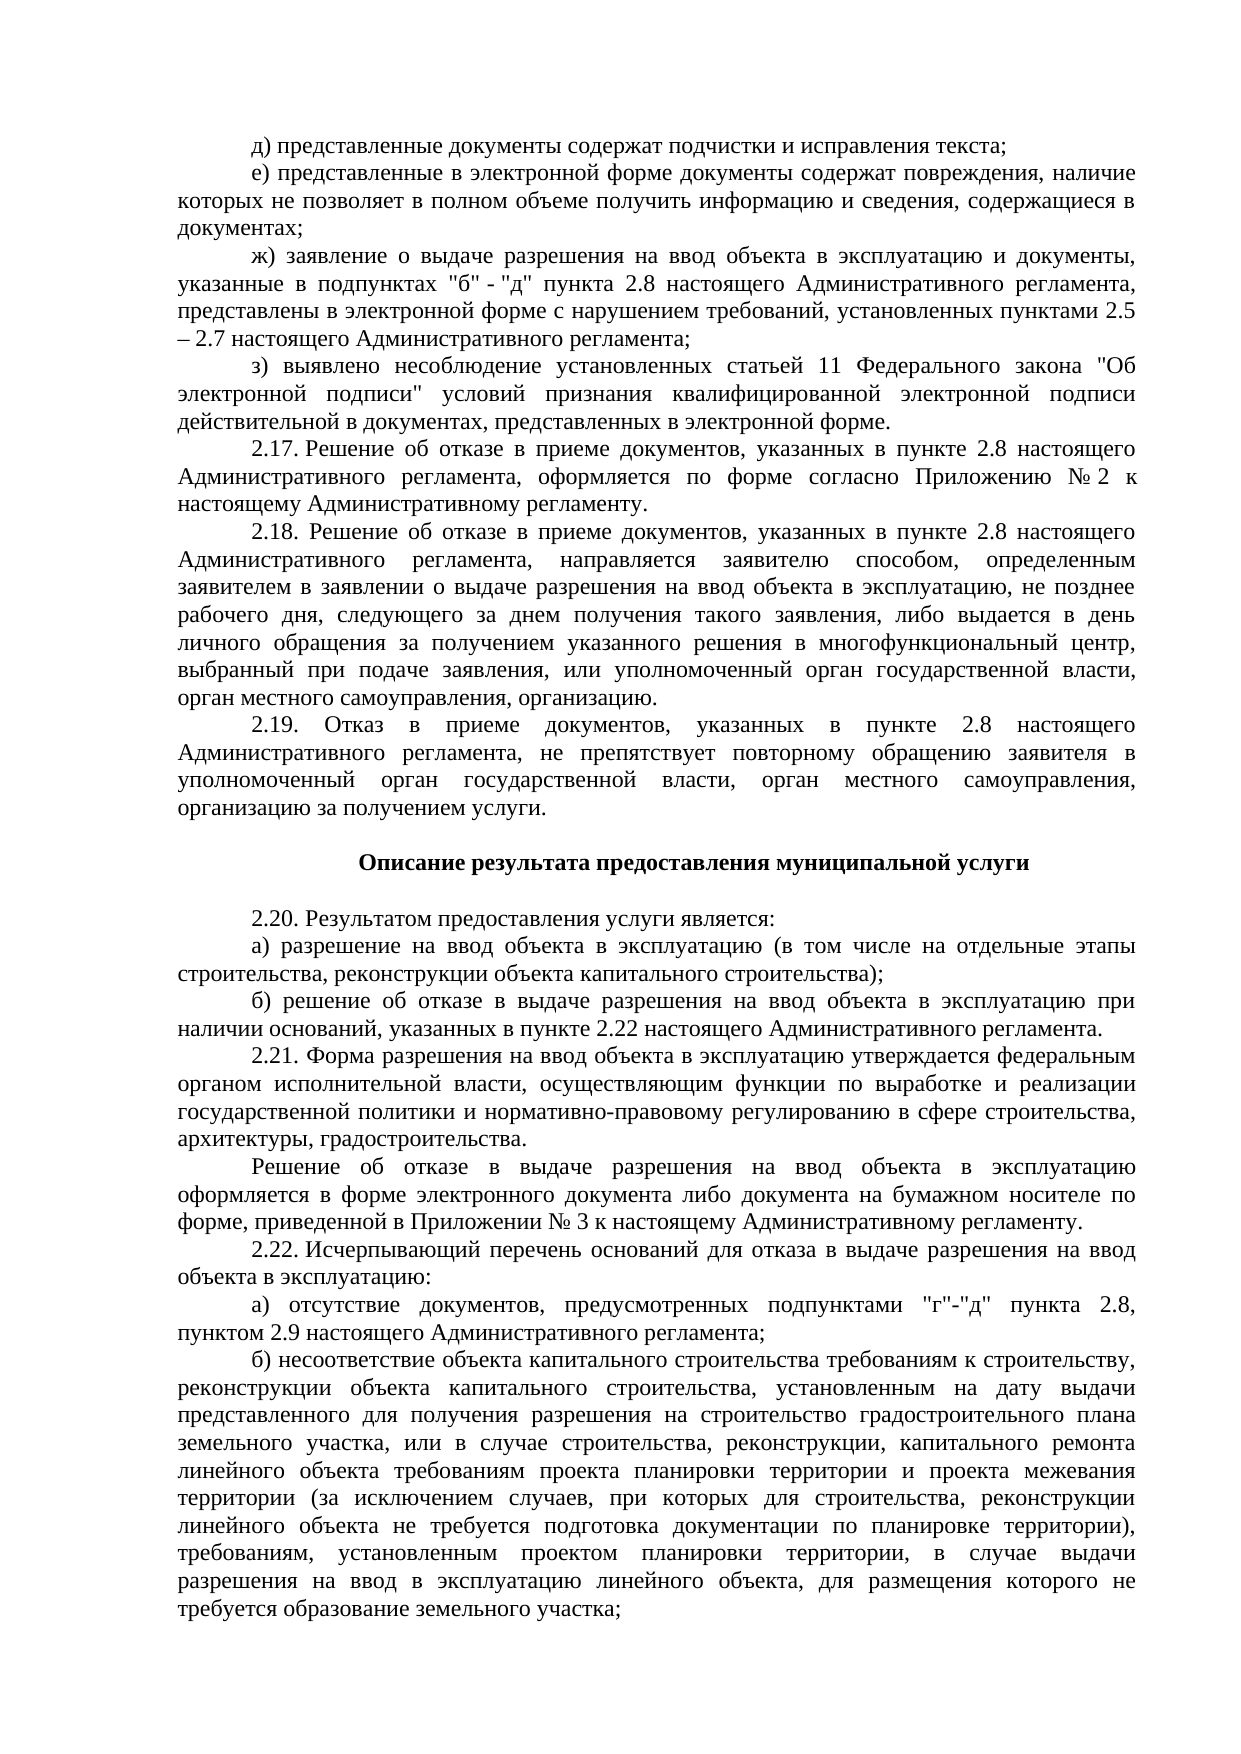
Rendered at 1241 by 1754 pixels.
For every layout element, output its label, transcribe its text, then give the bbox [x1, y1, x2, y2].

text б) несоответствие объекта капитального строительства требованиям к строительству, реконструкции объекта капитального строительства, установленным на дату выдачи представленного для получения разрешения на строительство градостроительного плана земельного участка, или в случае строительства, реконструкции, капитального ремонта линейного объекта требованиям проекта планировки территории и проекта межевания территории (за исключением случаев, при которых для строительства, реконструкции линейного объекта не требуется подготовка документации по планировке территории), требованиям, установленным проектом планировки территории, в случае выдачи разрешения на ввод в эксплуатацию линейного объекта, для размещения которого не требуется образование земельного участка; [177, 1345, 1137, 1621]
text 2.20. Результатом предоставления услуги является: [177, 903, 1137, 931]
text 2.22. Исчерпывающий перечень оснований для отказа в выдаче разрешения на ввод объекта в эксплуатацию: [177, 1235, 1137, 1290]
text б) решение об отказе в выдаче разрешения на ввод объекта в эксплуатацию при наличии оснований, указанных в пункте 2.22 настоящего Административного регламента. [177, 986, 1137, 1042]
text Описание результата предоставления муниципальной услуги [177, 848, 1137, 876]
text 2.21. Форма разрешения на ввод объекта в эксплуатацию утверждается федеральным органом исполнительной власти, осуществляющим функции по выработке и реализации государственной политики и нормативно-правовому регулированию в сфере строительства, архитектуры, градостроительства. [177, 1042, 1137, 1152]
text 2.17. Решение об отказе в приеме документов, указанных в пункте 2.8 настоящего Административного регламента, оформляется по форме согласно Приложению № 2 к настоящему Административному регламенту. [177, 434, 1137, 517]
text 2.19. Отказ в приеме документов, указанных в пункте 2.8 настоящего Административного регламента, не препятствует повторному обращению заявителя в уполномоченный орган государственной власти, орган местного самоуправления, организацию за получением услуги. [177, 710, 1137, 821]
text 2.18. Решение об отказе в приеме документов, указанных в пункте 2.8 настоящего Административного регламента, направляется заявителю способом, определенным заявителем в заявлении о выдаче разрешения на ввод объекта в эксплуатацию, не позднее рабочего дня, следующего за днем получения такого заявления, либо выдается в день личного обращения за получением указанного решения в многофункциональный центр, выбранный при подаче заявления, или уполномоченный орган государственной власти, орган местного самоуправления, организацию. [177, 517, 1137, 710]
text е) представленные в электронной форме документы содержат повреждения, наличие которых не позволяет в полном объеме получить информацию и сведения, содержащиеся в документах; [177, 158, 1137, 241]
text а) отсутствие документов, предусмотренных подпунктами "г"-"д" пункта 2.8, пунктом 2.9 настоящего Административного регламента; [177, 1290, 1137, 1345]
text Решение об отказе в выдаче разрешения на ввод объекта в эксплуатацию оформляется в форме электронного документа либо документа на бумажном носителе по форме, приведенной в Приложении № 3 к настоящему Административному регламенту. [177, 1152, 1137, 1235]
text д) представленные документы содержат подчистки и исправления текста; [177, 131, 1137, 158]
text а) разрешение на ввод объекта в эксплуатацию (в том числе на отдельные этапы строительства, реконструкции объекта капитального строительства); [177, 931, 1137, 986]
text ж) заявление о выдаче разрешения на ввод объекта в эксплуатацию и документы, указанные в подпунктах "б" - "д" пункта 2.8 настоящего Административного регламента, представлены в электронной форме с нарушением требований, установленных пунктами 2.5 – 2.7 настоящего Административного регламента; [177, 241, 1137, 351]
text з) выявлено несоблюдение установленных статьей 11 Федерального закона "Об электронной подписи" условий признания квалифицированной электронной подписи действительной в документах, представленных в электронной форме. [177, 351, 1137, 434]
